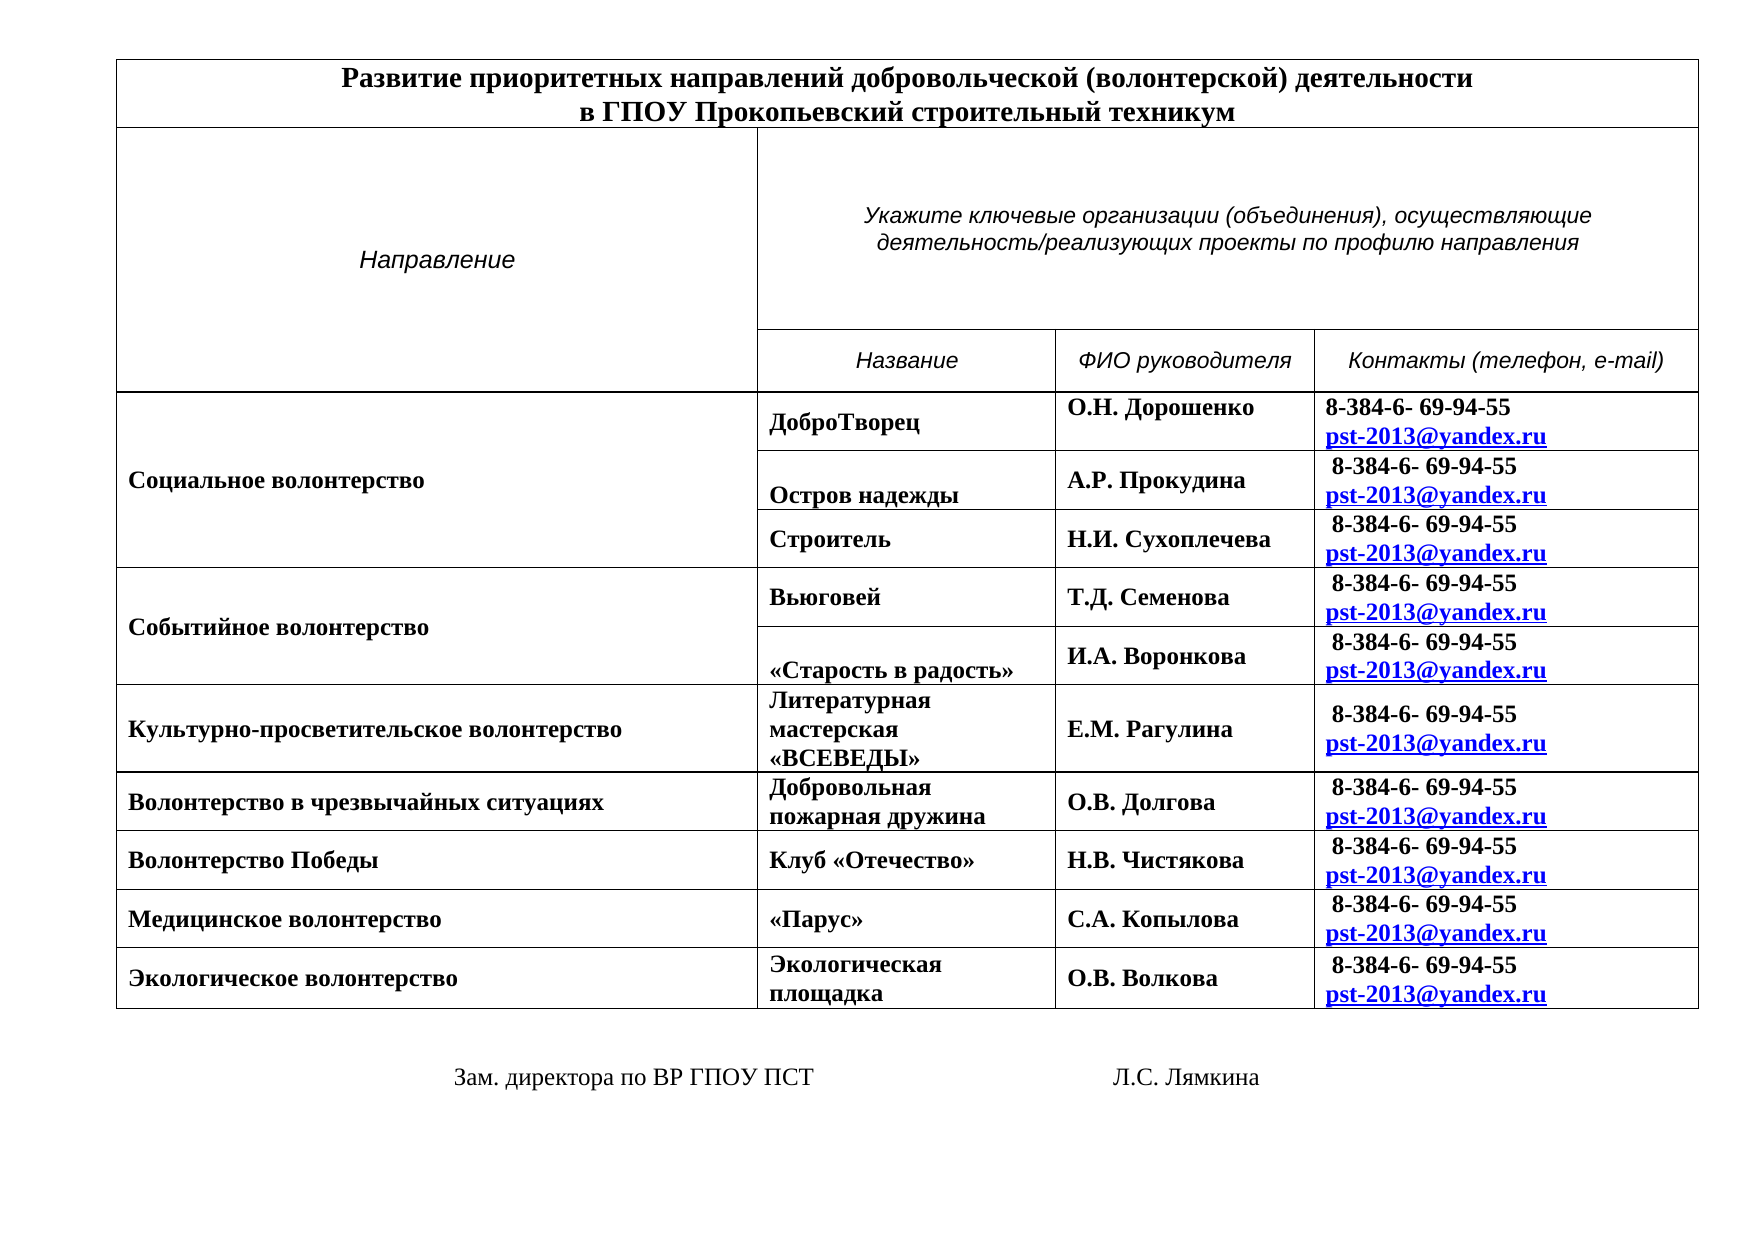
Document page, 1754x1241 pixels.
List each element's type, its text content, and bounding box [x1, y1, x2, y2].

table_cell Вьюговей [758, 568, 1055, 626]
table_cell Событийное волонтерство [117, 568, 757, 684]
table_cell 8-384-6- 69-94-55 pst-2013@yandex.ru [1315, 510, 1698, 567]
table_cell О.Н. Дорошенко [1056, 393, 1314, 450]
table_cell Культурно-просветительское волонтерство [117, 685, 757, 771]
table_cell Остров надежды [758, 451, 1055, 508]
table_cell 8-384-6- 69-94-55 pst-2013@yandex.ru [1315, 948, 1698, 1008]
table_cell Волонтерство в чрезвычайных ситуациях [117, 773, 757, 830]
table_cell 8-384-6- 69-94-55 pst-2013@yandex.ru [1315, 393, 1698, 450]
table_cell Волонтерство Победы [117, 831, 757, 888]
table_cell С.А. Копылова [1056, 890, 1314, 947]
table_cell Н.В. Чистякова [1056, 831, 1314, 888]
table_cell «Парус» [758, 890, 1055, 947]
table_cell Социальное волонтерство [117, 393, 757, 567]
table_cell Добровольная пожарная дружина [758, 773, 1055, 830]
table_cell О.В. Долгова [1056, 773, 1314, 830]
table_cell ДоброТворец [758, 393, 1055, 450]
table_cell 8-384-6- 69-94-55 pst-2013@yandex.ru [1315, 890, 1698, 947]
table_cell 8-384-6- 69-94-55 pst-2013@yandex.ru [1315, 568, 1698, 626]
table_cell Экологическая площадка [758, 948, 1055, 1008]
text Зам. директора по ВР ГПОУ ПСТ Л.С. Лямкина [118, 1062, 1636, 1090]
table_cell «Старость в радость» [758, 627, 1055, 684]
table_cell Название [758, 330, 1055, 391]
table_cell Клуб «Отечество» [758, 831, 1055, 888]
table_cell О.В. Волкова [1056, 948, 1314, 1008]
table_cell 8-384-6- 69-94-55 pst-2013@yandex.ru [1315, 831, 1698, 888]
table_cell Т.Д. Семенова [1056, 568, 1314, 626]
table_cell Направление [117, 128, 757, 391]
table_cell Литературная мастерская «ВСЕВЕДЫ» [758, 685, 1055, 771]
table_cell И.А. Воронкова [1056, 627, 1314, 684]
table_cell 8-384-6- 69-94-55 pst-2013@yandex.ru [1315, 685, 1698, 771]
table_cell Контакты (телефон, e-mail) [1315, 330, 1698, 391]
table_cell Медицинское волонтерство [117, 890, 757, 947]
table_cell Е.М. Рагулина [1056, 685, 1314, 771]
table_cell ФИО руководителя [1056, 330, 1314, 391]
table_cell Экологическое волонтерство [117, 948, 757, 1008]
table_cell 8-384-6- 69-94-55 pst-2013@yandex.ru [1315, 451, 1698, 508]
table_cell Н.И. Сухоплечева [1056, 510, 1314, 567]
table_header Развитие приоритетных направлений добровольческой (волонтерской) деятельности в ГПОУ Прокопьевский строительный техникум [117, 60, 1698, 127]
table_cell Строитель [758, 510, 1055, 567]
table_cell 8-384-6- 69-94-55 pst-2013@yandex.ru [1315, 773, 1698, 830]
table_cell 8-384-6- 69-94-55 pst-2013@yandex.ru [1315, 627, 1698, 684]
table_cell А.Р. Прокудина [1056, 451, 1314, 508]
table_cell Укажите ключевые организации (объединения), осуществляющие деятельность/реализующих проекты по профилю направления [758, 128, 1698, 329]
